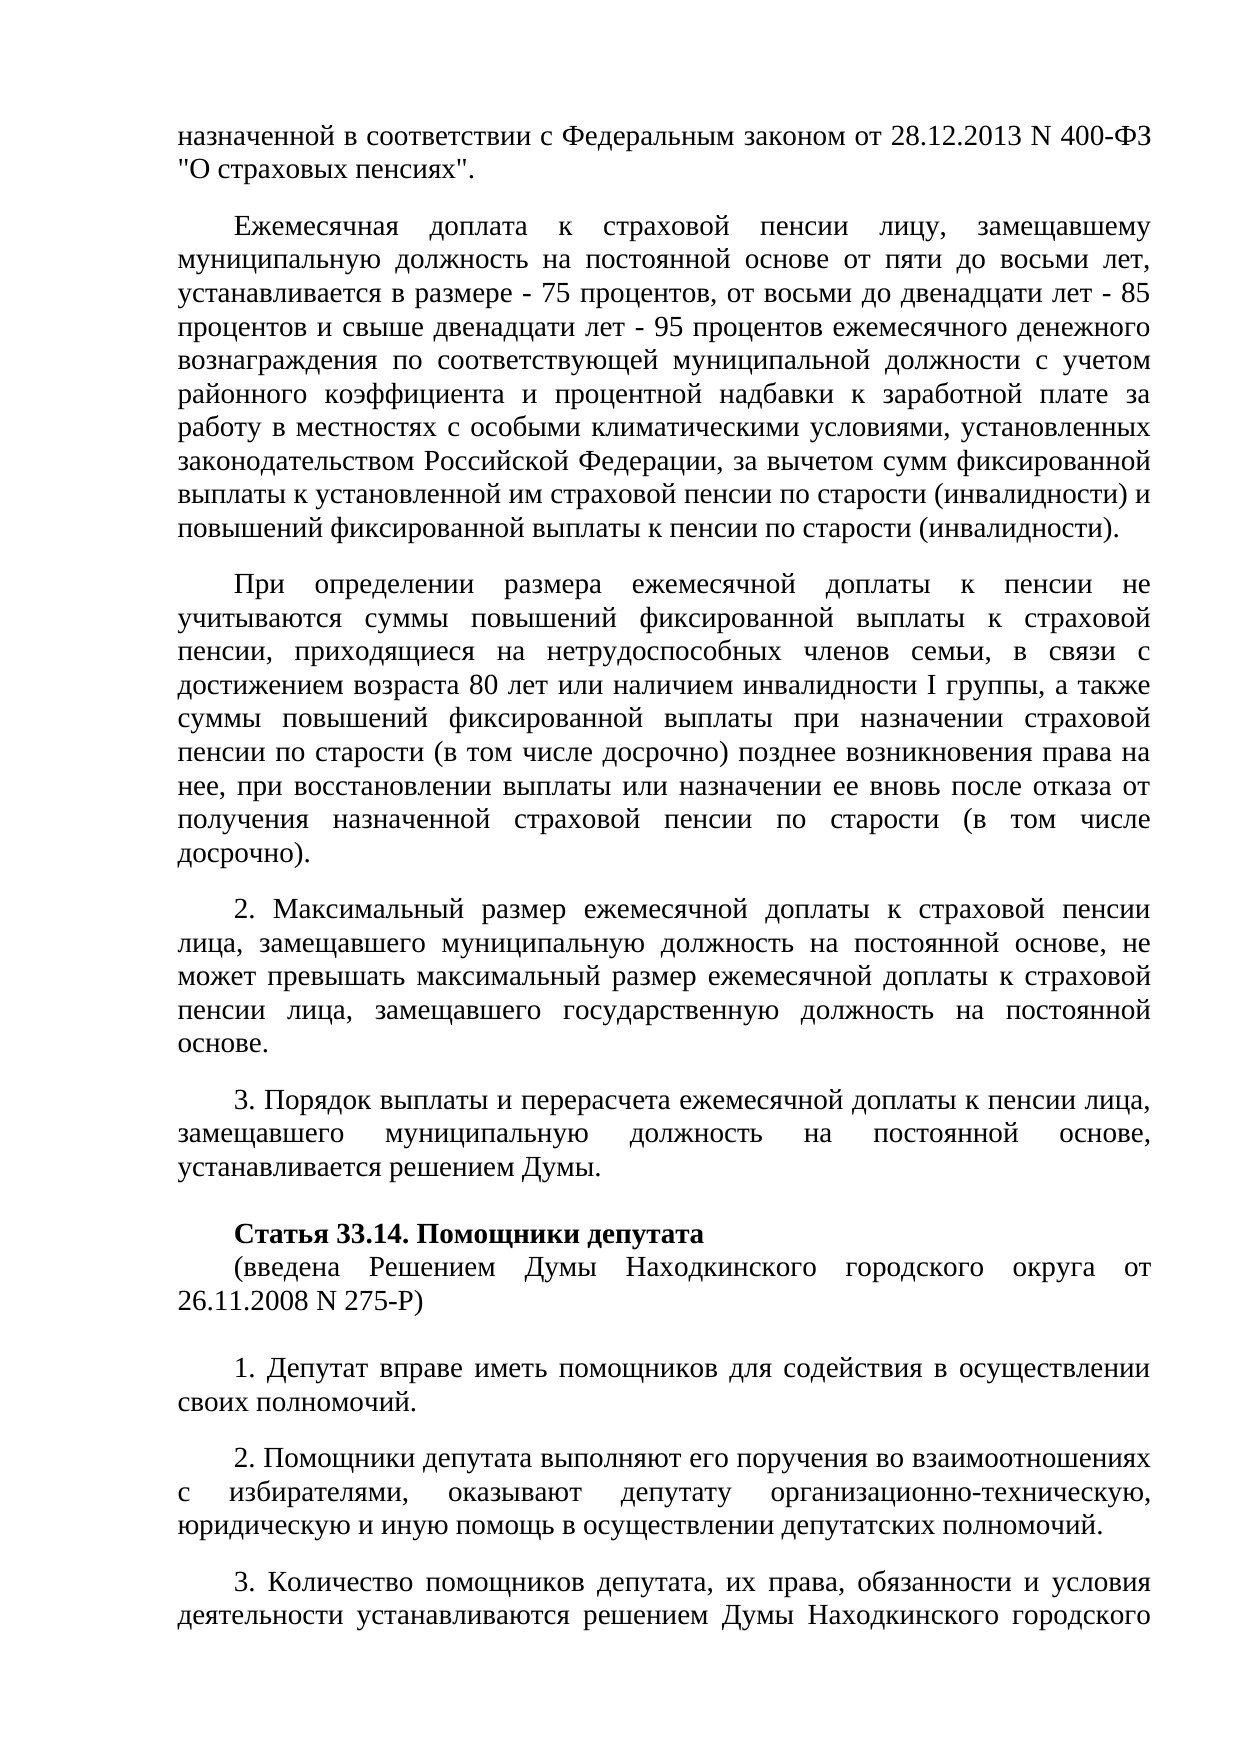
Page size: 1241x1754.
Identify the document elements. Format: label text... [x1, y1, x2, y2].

text При определении размера ежемесячной доплаты к пенсии не учитываются суммы повышений фиксированной выплаты к страховой пенсии, приходящиеся на нетрудоспособных членов семьи, в связи с достижением возраста 80 лет или наличием инвалидности I группы, а также суммы повышений фиксированной выплаты при назначении страховой пенсии по старости (в том числе досрочно) позднее возникновения права на нее, при восстановлении выплаты или назначении ее вновь после отказа от получения назначенной страховой пенсии по старости (в том числе досрочно). [177, 566, 1152, 868]
text 2. Максимальный размер ежемесячной доплаты к страховой пенсии лица, замещавшего муниципальную должность на постоянной основе, не может превышать максимальный размер ежемесячной доплаты к страховой пенсии лица, замещавшего государственную должность на постоянной основе. [177, 891, 1152, 1059]
text Ежемесячная доплата к страховой пенсии лицу, замещавшему муниципальную должность на постоянной основе от пяти до восьми лет, устанавливается в размере - 75 процентов, от восьми до двенадцати лет - 85 процентов и свыше двенадцати лет - 95 процентов ежемесячного денежного вознаграждения по соответствующей муниципальной должности с учетом районного коэффициента и процентной надбавки к заработной плате за работу в местностях с особыми климатическими условиями, установленных законодательством Российской Федерации, за вычетом сумм фиксированной выплаты к установленной им страховой пенсии по старости (инвалидности) и повышений фиксированной выплаты к пенсии по старости (инвалидности). [177, 208, 1152, 543]
text 2. Помощники депутата выполняют его поручения во взаимоотношениях с избирателями, оказывают депутату организационно-техническую, юридическую и иную помощь в осуществлении депутатских полномочий. [177, 1440, 1152, 1541]
text (введена Решением Думы Находкинского городского округа от 26.11.2008 N 275-Р) [177, 1249, 1152, 1317]
text 1. Депутат вправе иметь помощников для содействия в осуществлении своих полномочий. [177, 1350, 1152, 1417]
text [177, 118, 1152, 185]
text 3. Порядок выплаты и перерасчета ежемесячной доплаты к пенсии лица, замещавшего муниципальную должность на постоянной основе, устанавливается решением Думы. [177, 1082, 1152, 1182]
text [177, 1564, 1152, 1631]
title Статья 33.14. Помощники депутата [177, 1216, 1152, 1249]
